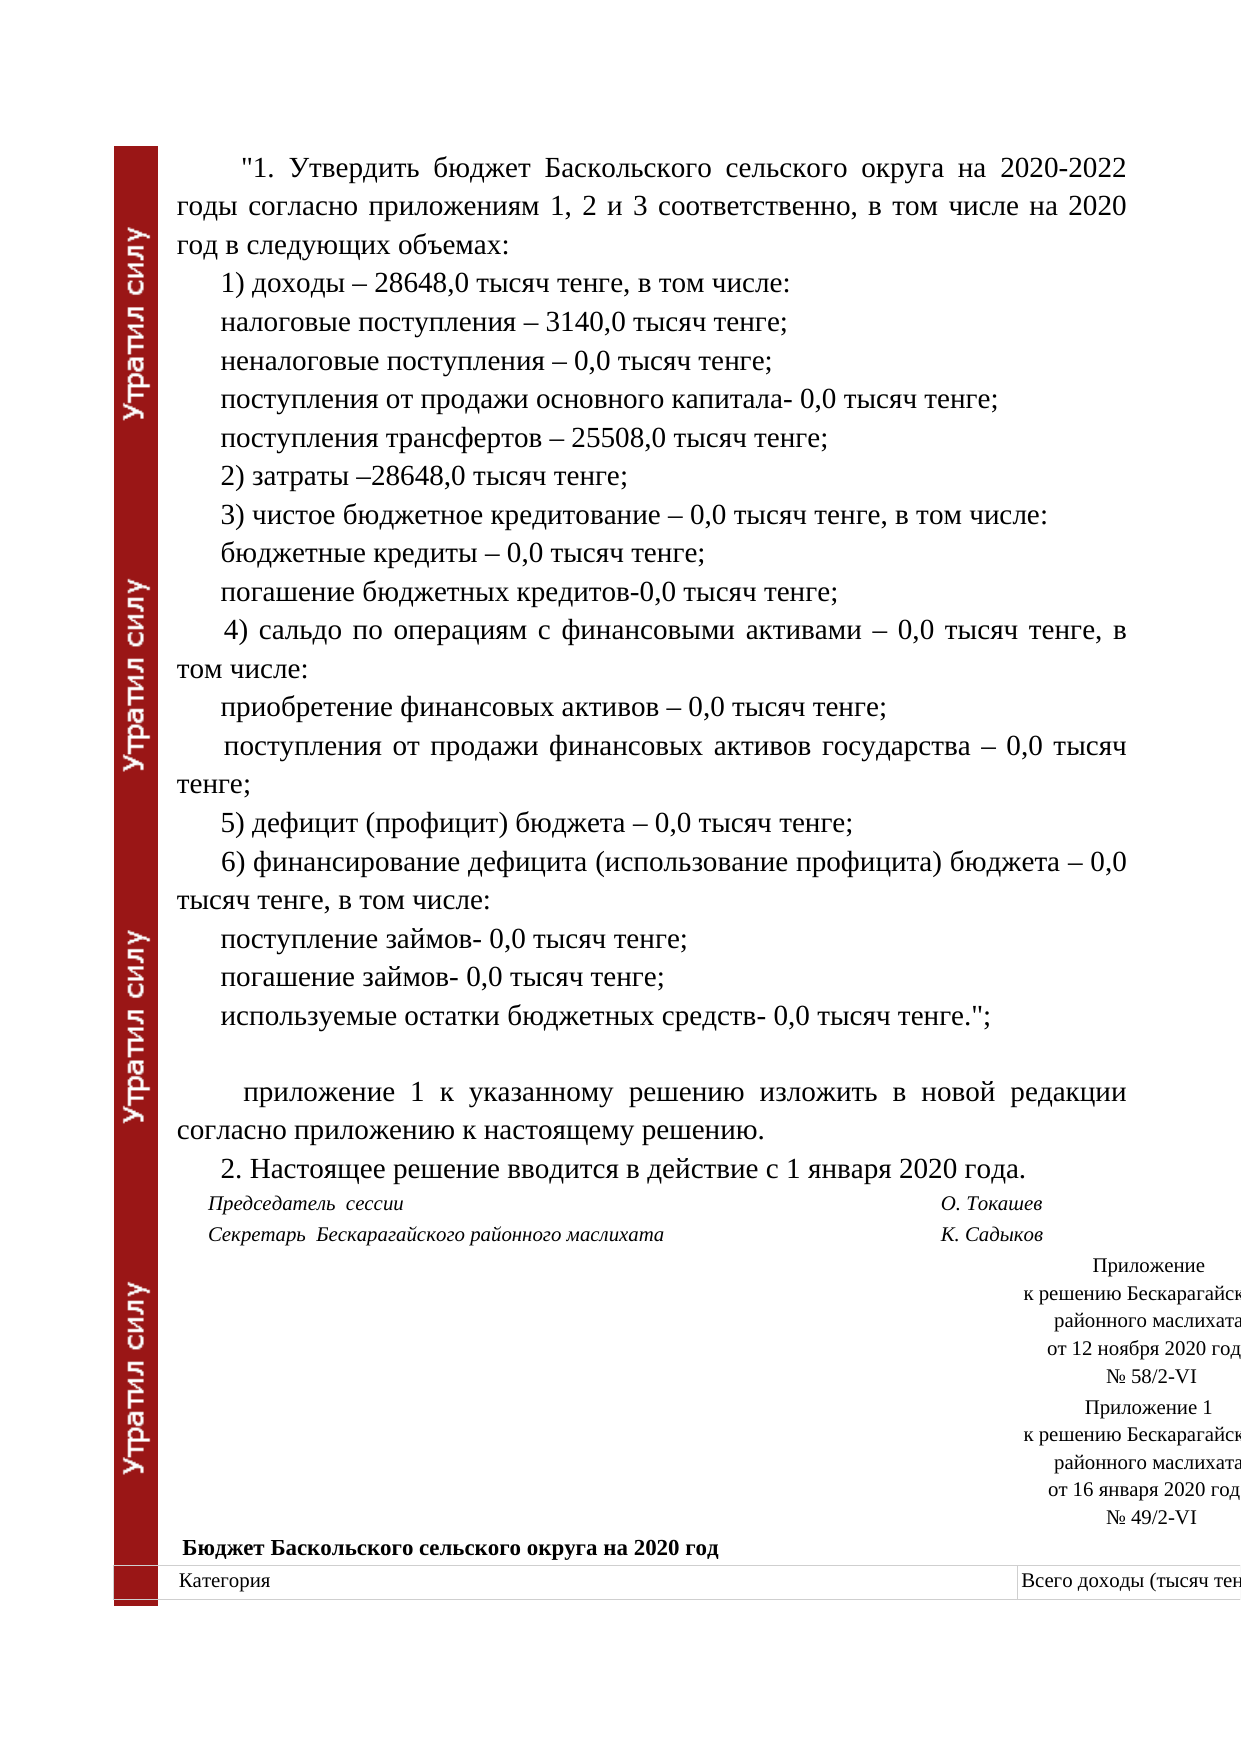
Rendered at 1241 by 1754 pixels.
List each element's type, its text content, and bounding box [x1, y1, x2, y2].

text поступление займов- 0,0 тысяч тенге; [112, 921, 1128, 954]
table_header Председатель сессии [101, 1190, 939, 1221]
picture [114, 530, 158, 535]
picture [114, 569, 158, 574]
text приложение 1 к указанному решению изложить в новой редакции согласно приложению к настоящему решению. [112, 1074, 1128, 1146]
table_header Всего доходы (тысяч тенге) [1018, 1566, 1240, 1599]
text неналоговые поступления – 0,0 тысяч тенге; [112, 343, 1128, 376]
picture [114, 684, 158, 689]
table_header Категория [114, 1566, 1017, 1599]
picture [114, 954, 158, 959]
text 3) чистое бюджетное кредитование – 0,0 тысяч тенге, в том числе: [112, 497, 1128, 530]
table_cell Секретарь Бескарагайского районного маслихата [101, 1221, 939, 1252]
text поступления от продажи финансовых активов государства – 0,0 тысяч тенге; [112, 728, 1128, 800]
table_header О. Токашев [939, 1190, 1240, 1221]
picture [114, 415, 158, 420]
picture [114, 338, 158, 343]
text бюджетные кредиты – 0,0 тысяч тенге; [112, 535, 1128, 569]
picture [114, 1184, 158, 1190]
picture [114, 492, 158, 497]
text 2) затраты –28648,0 тысяч тенге; [112, 458, 1128, 492]
text погашение бюджетных кредитов-0,0 тысяч тенге; [112, 574, 1128, 607]
picture [114, 1561, 158, 1565]
text 6) финансирование дефицита (использование профицита) бюджета – 0,0 тысяч тенге, в том числе: [112, 844, 1128, 916]
picture [114, 723, 158, 728]
text поступления от продажи основного капитала- 0,0 тысяч тенге; [112, 381, 1128, 415]
picture [114, 1600, 158, 1606]
table_cell К. Садыков [939, 1221, 1240, 1252]
text 5) дефицит (профицит) бюджета – 0,0 тысяч тенге; [112, 805, 1128, 839]
table_cell Приложение 1 к решению Бескарагайского районного маслихата от 16 января 2020 года № 49/2-VI [912, 1393, 1240, 1534]
table_header Приложение к решению Бескарагайского районного маслихата от 12 ноября 2020 года № 58/2-VI [912, 1252, 1240, 1393]
picture [114, 299, 158, 304]
table_header [101, 1252, 912, 1393]
picture [114, 146, 158, 150]
text используемые остатки бюджетных средств- 0,0 тысяч тенге."; [112, 998, 1128, 1031]
table_cell [101, 1393, 912, 1534]
text Бюджет Баскольского сельского округа на 2020 год [112, 1534, 1128, 1561]
picture [114, 800, 158, 805]
text налоговые поступления – 3140,0 тысяч тенге; [112, 304, 1128, 338]
text 2. Настоящее решение вводится в действие с 1 января 2020 года. [112, 1151, 1128, 1184]
picture [114, 453, 158, 458]
text "1. Утвердить бюджет Баскольского сельского округа на 2020-2022 годы согласно приложениям 1, 2 и 3 соответственно, в том числе на 2020 год в следующих объемах: [112, 150, 1128, 261]
picture [114, 261, 158, 266]
picture [114, 1031, 158, 1074]
picture [114, 993, 158, 998]
picture [114, 1146, 158, 1151]
picture [114, 607, 158, 612]
text поступления трансфертов – 25508,0 тысяч тенге; [112, 420, 1128, 453]
picture [114, 376, 158, 381]
picture [114, 839, 158, 844]
picture [114, 916, 158, 921]
text приобретение финансовых активов – 0,0 тысяч тенге; [112, 689, 1128, 723]
text погашение займов- 0,0 тысяч тенге; [112, 959, 1128, 993]
text 1) доходы – 28648,0 тысяч тенге, в том числе: [112, 266, 1128, 299]
text 4) сальдо по операциям с финансовыми активами – 0,0 тысяч тенге, в том числе: [112, 612, 1128, 684]
